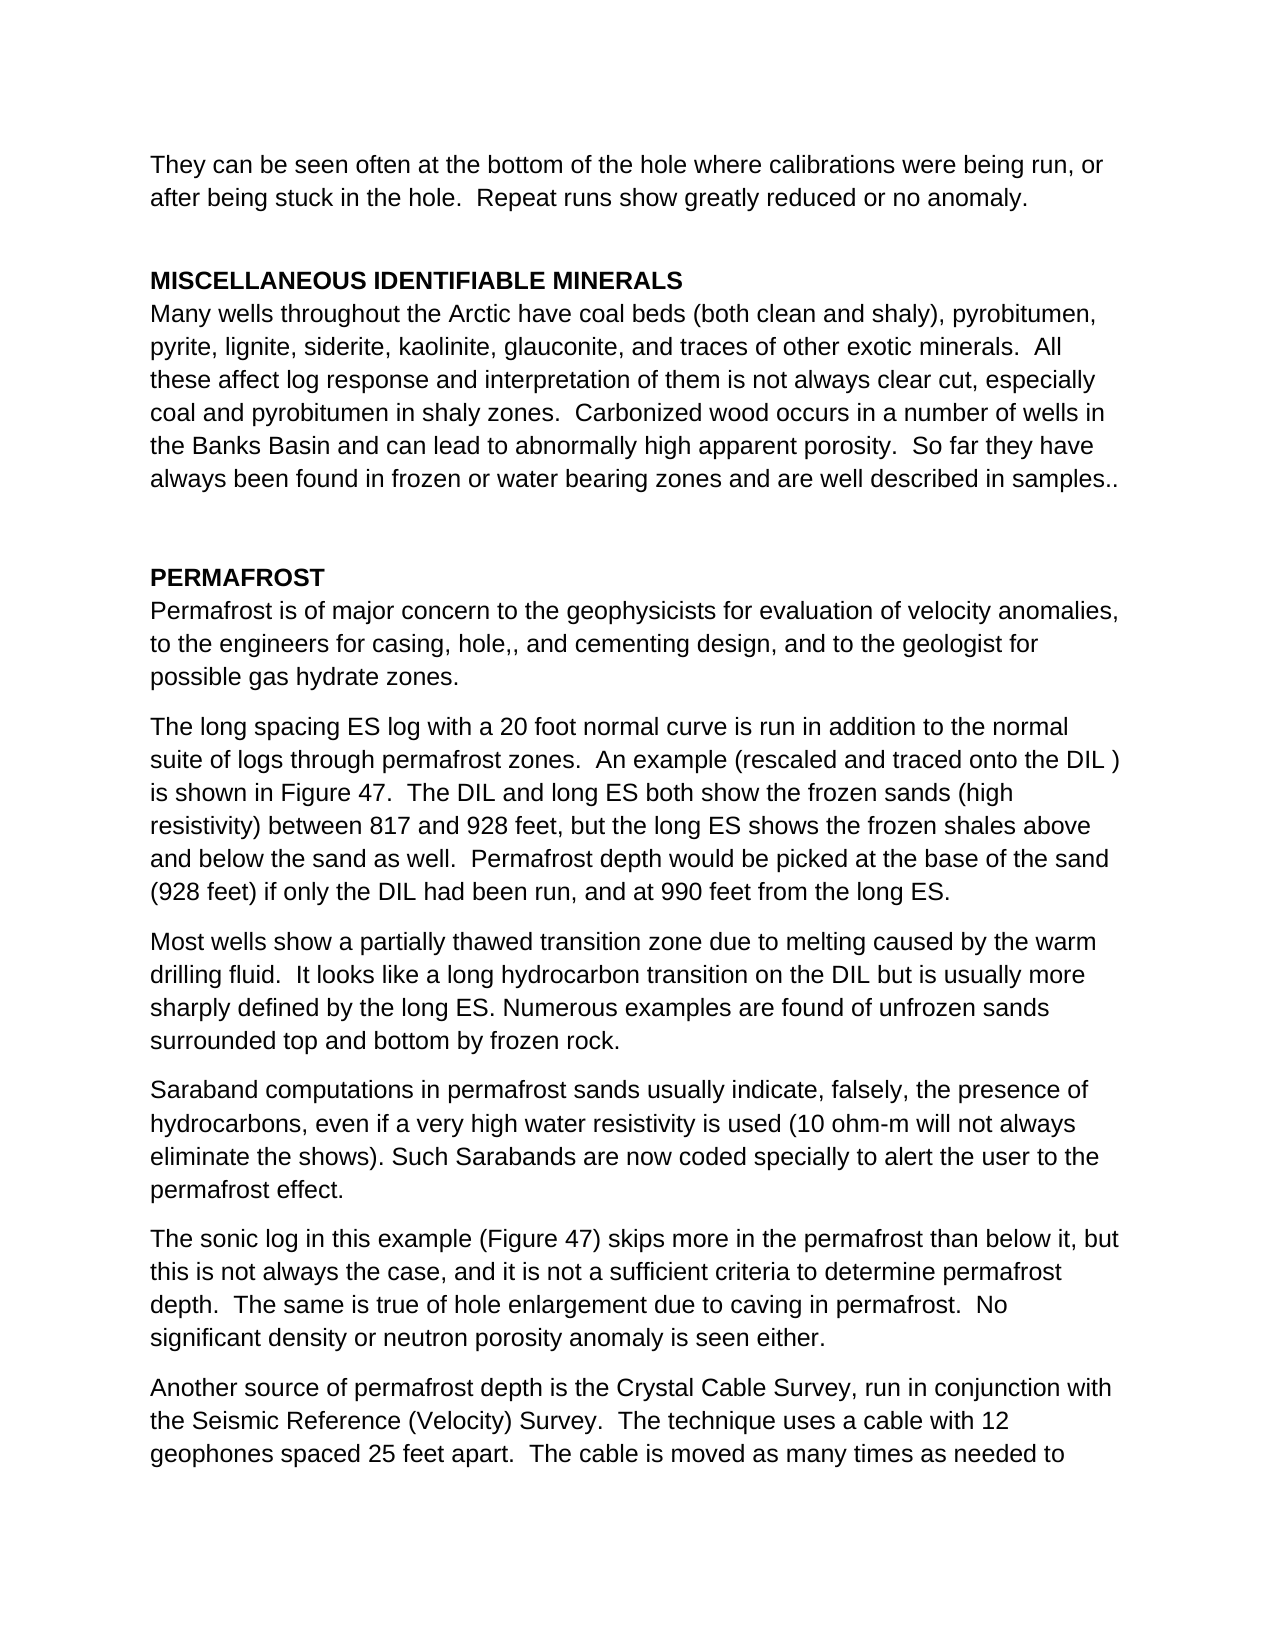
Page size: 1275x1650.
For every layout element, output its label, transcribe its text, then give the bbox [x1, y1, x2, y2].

text The sonic log in this example (Figure 47) skips more in the permafrost than below it, but this is not always the case, and it is not a sufficient criteria to determine permafrost depth. The same is true of hole enlargement due to caving in permafrost. No significant density or neutron porosity anomaly is seen either. [150, 1224, 1125, 1352]
text Most wells show a partially thawed transition zone due to melting caused by the warm drilling fluid. It looks like a long hydrocarbon transition on the DIL but is usually more sharply defined by the long ES. Numerous examples are found of unfrozen sands surrounded top and bottom by frozen rock. [150, 927, 1125, 1054]
text The long spacing ES log with a 20 foot normal curve is run in addition to the normal suite of logs through permafrost zones. An example (rescaled and traced onto the DIL ) is shown in Figure 47. The DIL and long ES both show the frozen sands (high resistivity) between 817 and 928 feet, but the long ES shows the frozen shales above and below the sand as well. Permafrost depth would be picked at the base of the sand (928 feet) if only the DIL had been run, and at 990 feet from the long ES. [150, 712, 1125, 906]
text Permafrost Permafrost is of major concern to the geophysicists for evaluation of velocity anomalies, to the engineers for casing, hole,, and cementing design, and to the geologist for possible gas hydrate zones. [150, 563, 1125, 691]
text Saraband computations in permafrost sands usually indicate, falsely, the presence of hydrocarbons, even if a very high water resistivity is used (10 ohm-m will not always eliminate the shows). Such Sarabands are now coded specially to alert the user to the permafrost effect. [150, 1076, 1125, 1203]
text Miscellaneous Identifiable Minerals Many wells throughout the Arctic have coal beds (both clean and shaly), pyrobitumen, pyrite, lignite, siderite, kaolinite, glauconite, and traces of other exotic minerals. All these affect log response and interpretation of them is not always clear cut, especially coal and pyrobitumen in shaly zones. Carbonized wood occurs in a number of wells in the Banks Basin and can lead to abnormally high apparent porosity. So far they have always been found in frozen or water bearing zones and are well described in samples.. [150, 233, 1125, 493]
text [150, 1373, 1125, 1468]
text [150, 150, 1125, 212]
